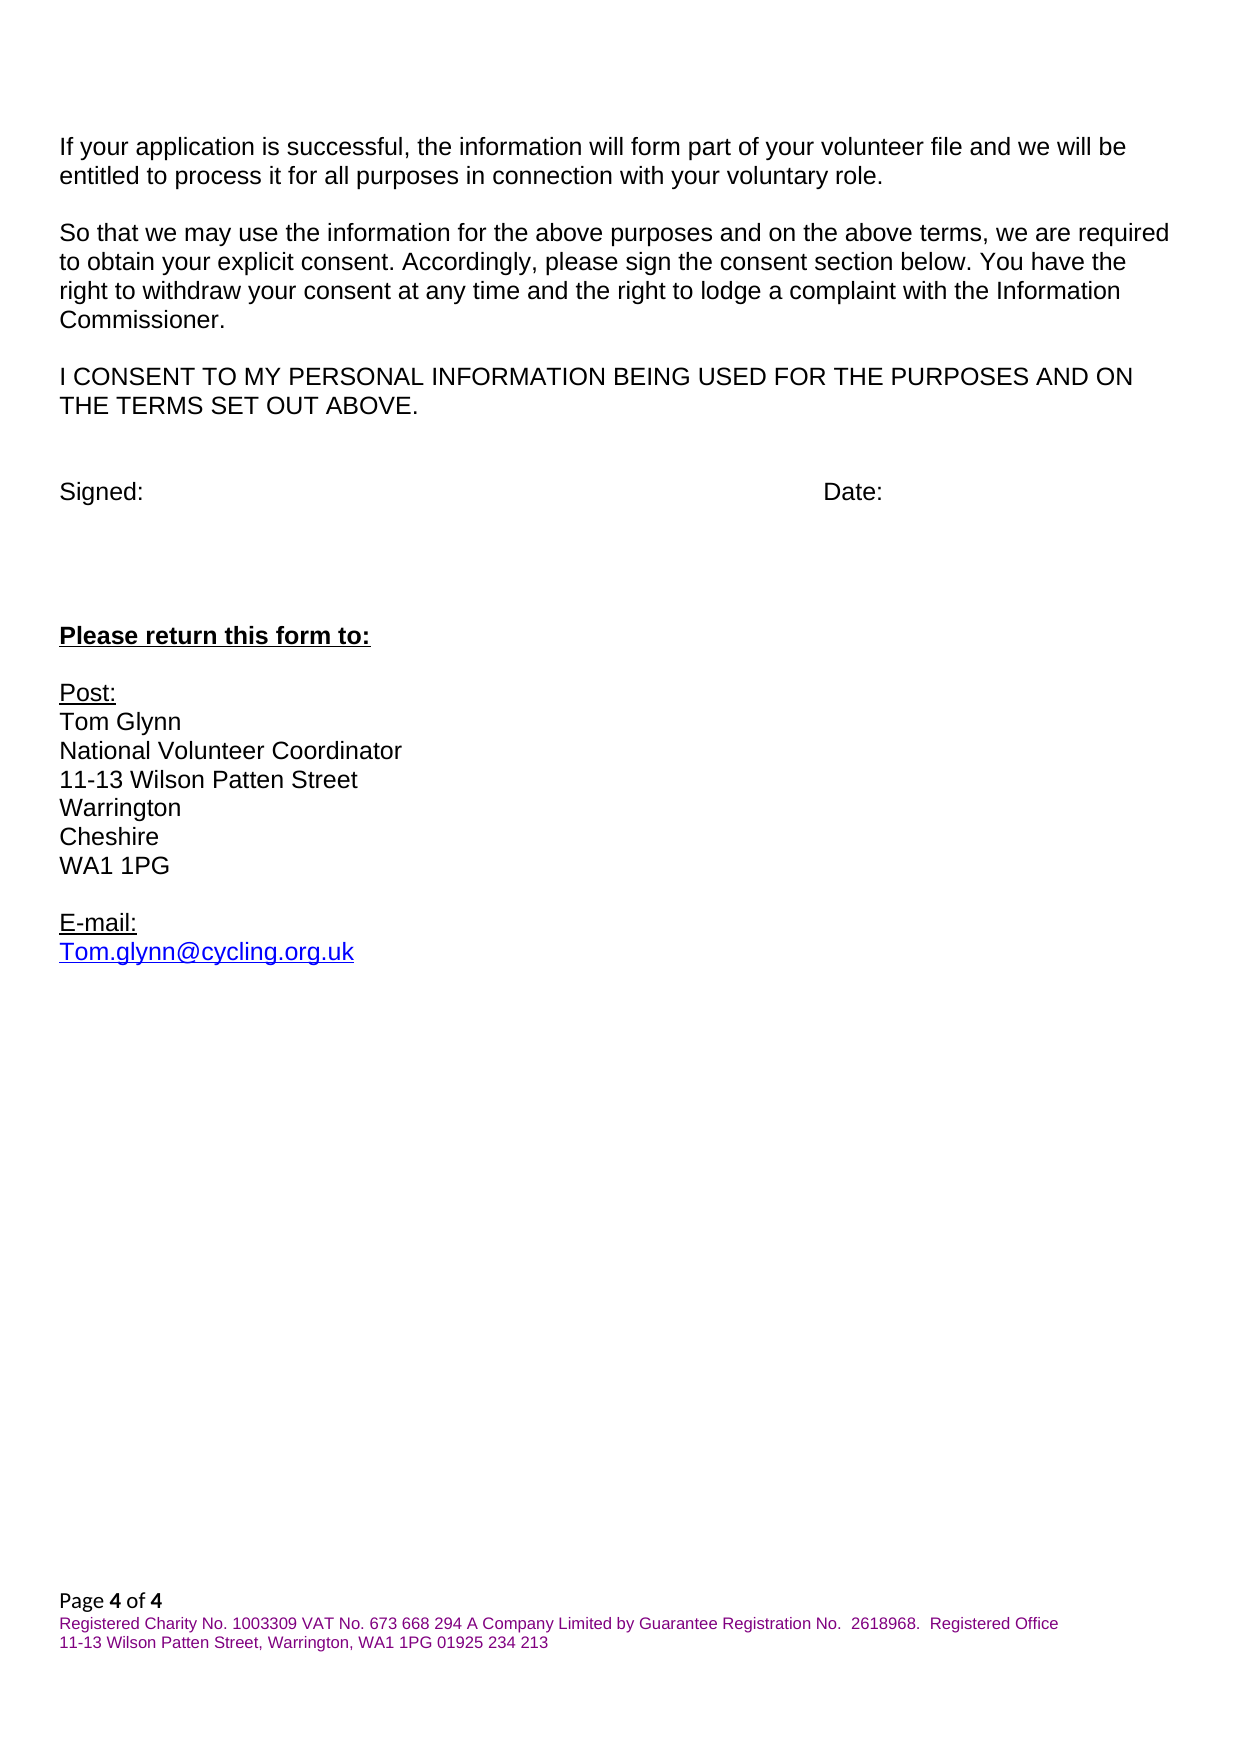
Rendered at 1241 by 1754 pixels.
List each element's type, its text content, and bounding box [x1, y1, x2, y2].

text If your application is successful, the information will form part of your volunteer file and we will be entitled to process it for all purposes in connection with your voluntary role. [59, 132, 1181, 190]
text Cheshire [59, 822, 1181, 851]
text 11-13 Wilson Patten Street [59, 765, 1181, 793]
text Please return this form to: [59, 621, 1181, 650]
text Tom Glynn [59, 707, 1181, 736]
text Tom.glynn@cycling.org.uk [59, 937, 1181, 966]
text National Volunteer Coordinator [59, 736, 1181, 765]
text Warrington [59, 793, 1181, 822]
text WA1 1PG [59, 851, 1181, 880]
text Post: [59, 678, 1181, 707]
text E-mail: [59, 908, 1181, 937]
text I CONSENT TO MY PERSONAL INFORMATION BEING USED FOR THE PURPOSES AND ON THE TERMS SET OUT ABOVE. [59, 362, 1181, 420]
text Signed: Date: [59, 477, 1181, 506]
text So that we may use the information for the above purposes and on the above terms, we are required to obtain your explicit consent. Accordingly, please sign the consent section below. You have the right to withdraw your consent at any time and the right to lodge a complaint with the Information Commissioner. [59, 218, 1181, 333]
